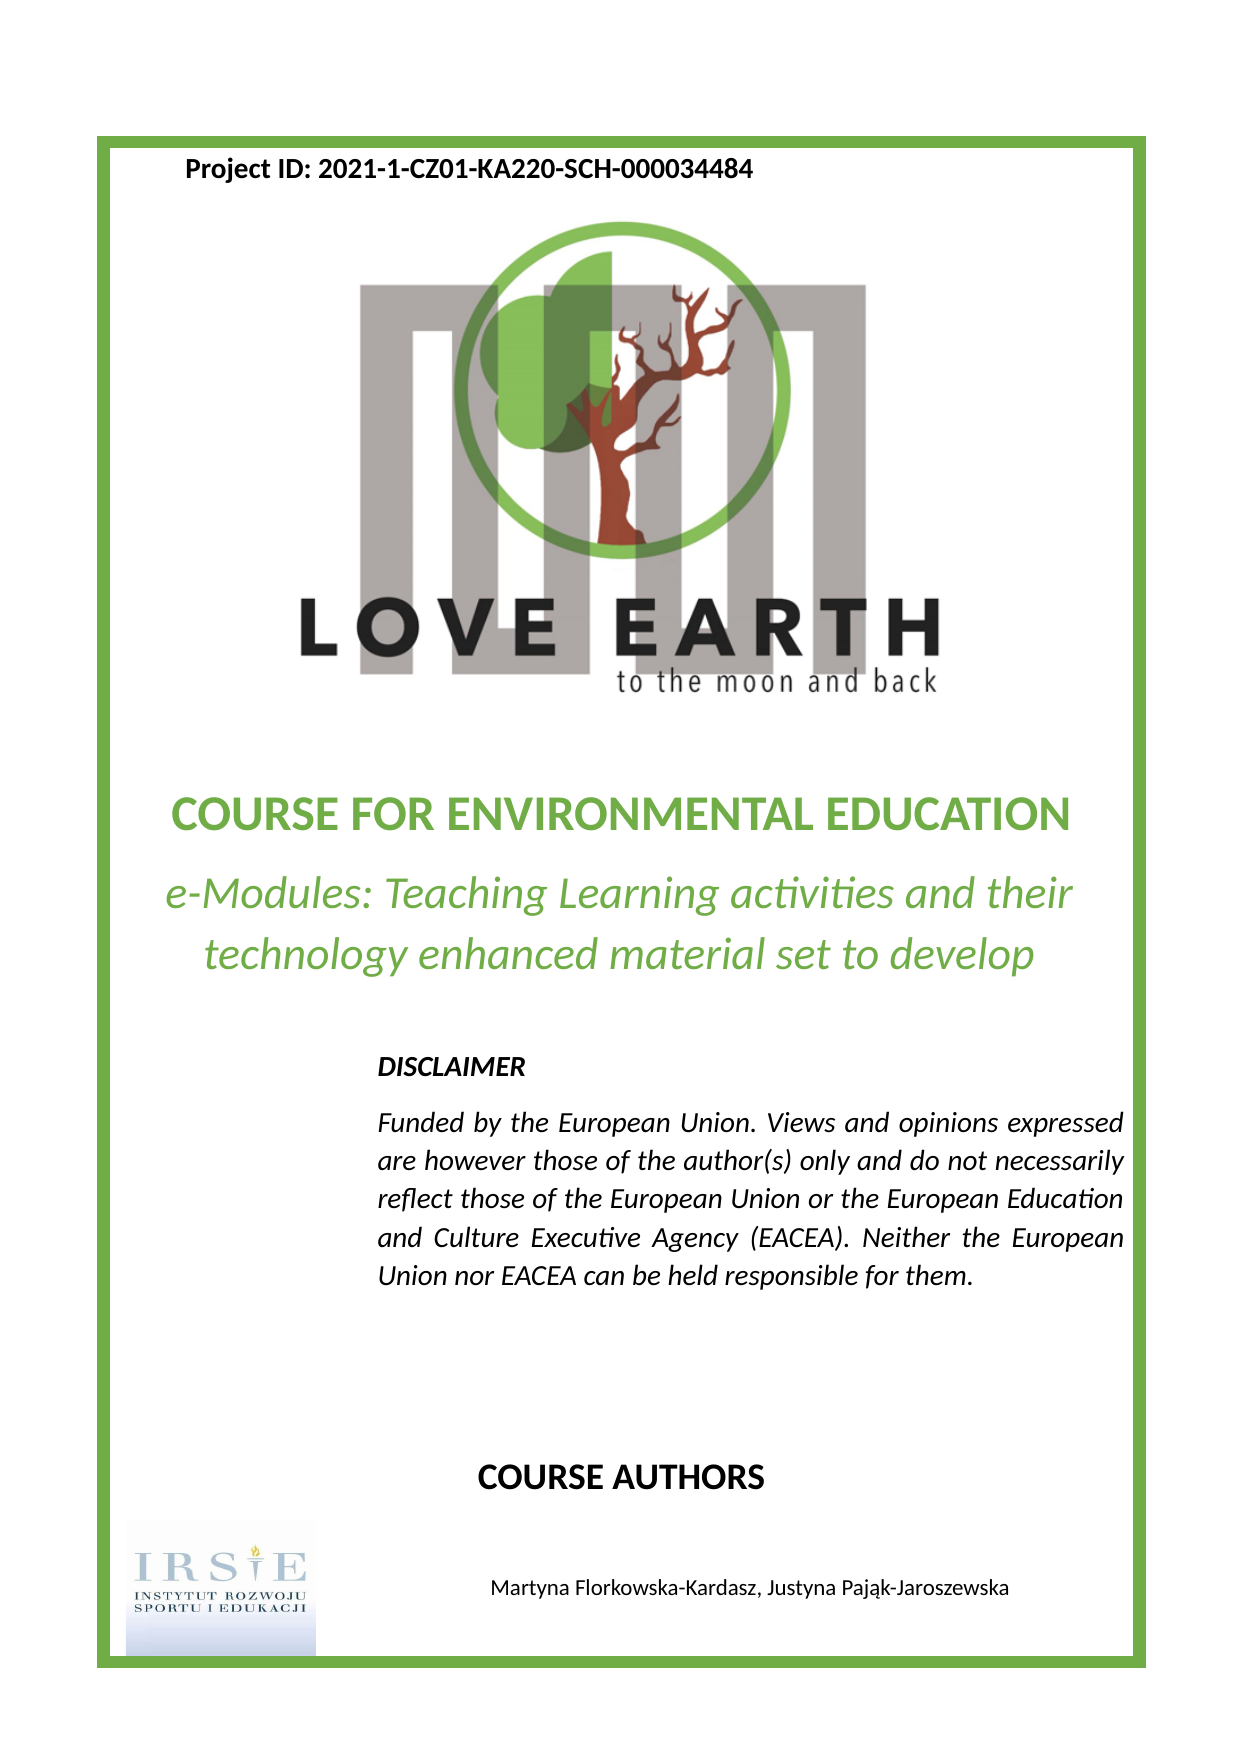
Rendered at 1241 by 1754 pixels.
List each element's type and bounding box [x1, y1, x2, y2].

picture [125, 1519, 316, 1656]
table_header [110, 148, 1133, 1656]
picture [281, 205, 961, 717]
